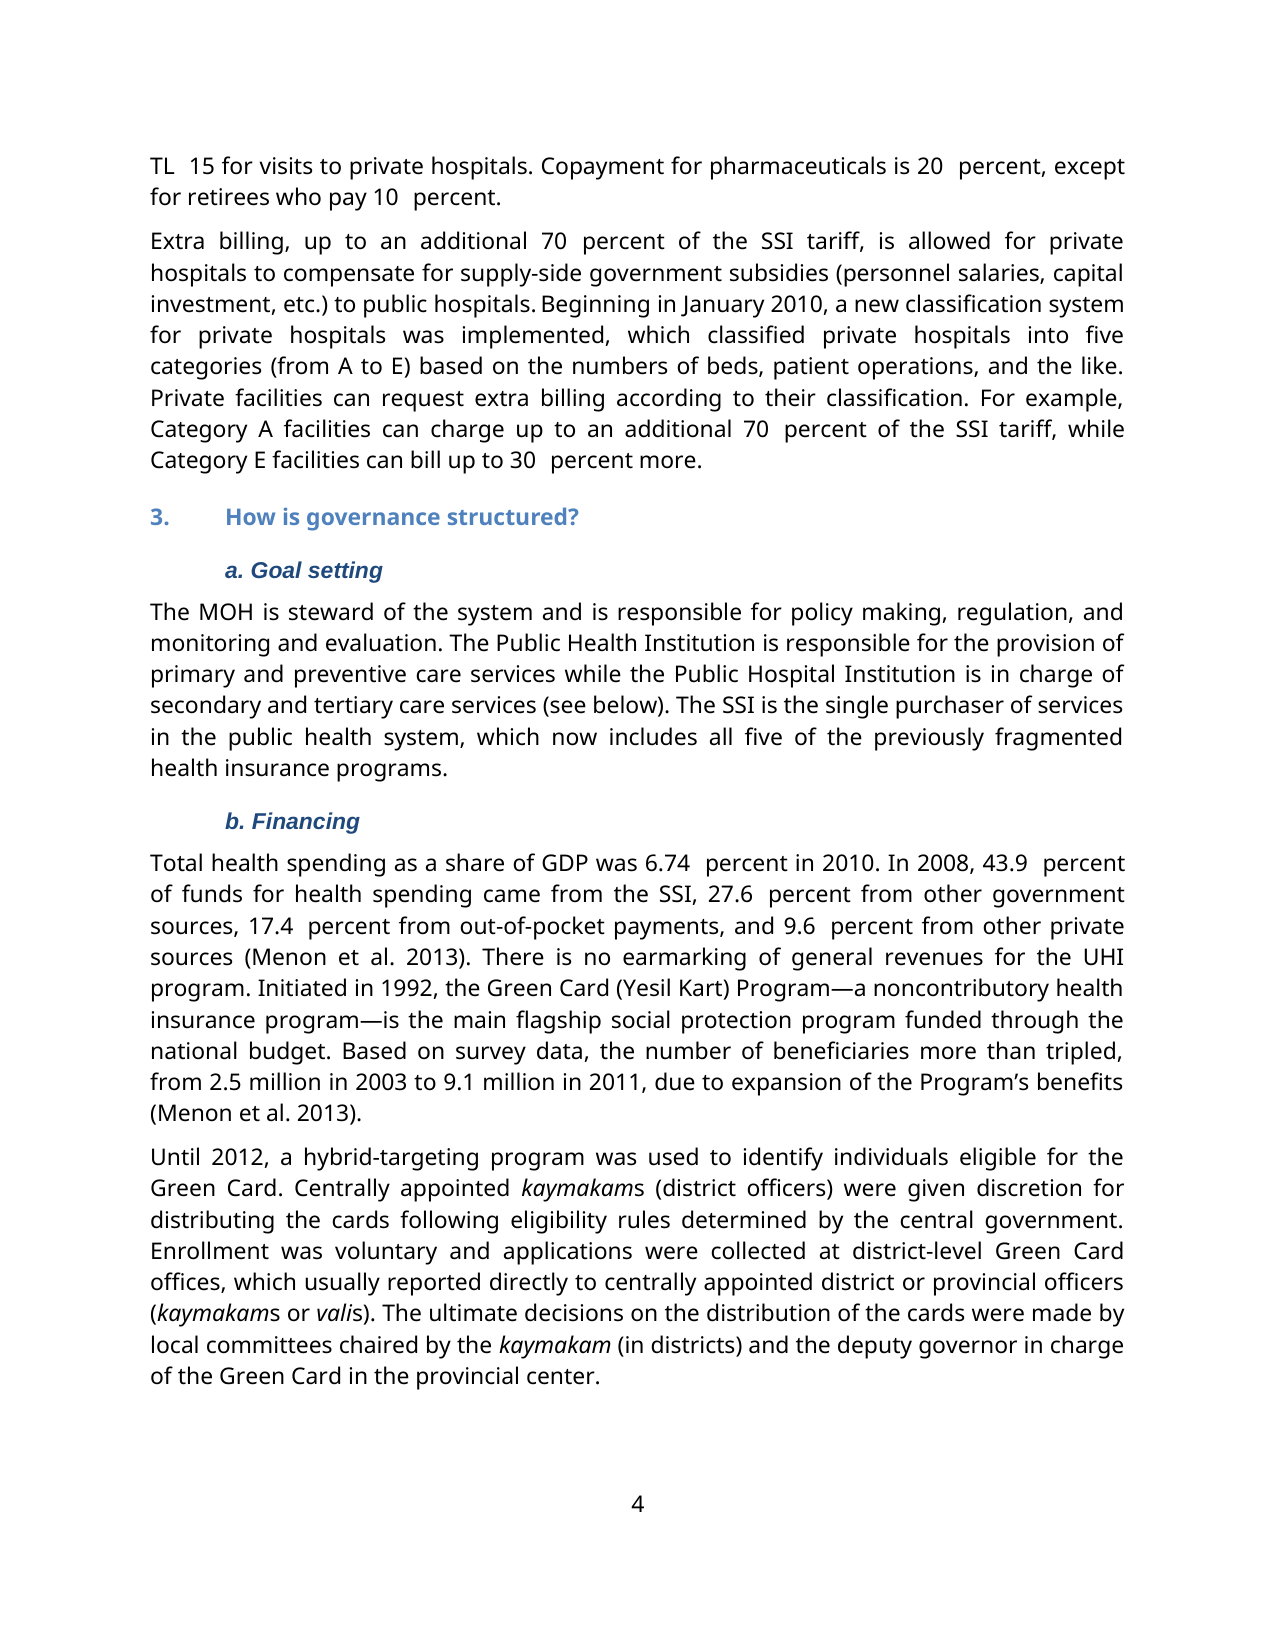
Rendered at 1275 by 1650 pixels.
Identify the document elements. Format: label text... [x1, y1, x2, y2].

text Until 2012, a hybrid-targeting program was used to identify individuals eligible for the Green Card. Centrally appointed kaymakams (district officers) were given discretion for distributing the cards following eligibility rules determined by the central government. Enrollment was voluntary and applications were collected at district-level Green Card offices, which usually reported directly to centrally appointed district or provincial officers (kaymakams or valis). The ultimate decisions on the distribution of the cards were made by local committees chaired by the kaymakam (in districts) and the deputy governor in charge of the Green Card in the provincial center. [150, 1141, 1125, 1391]
subtitle a. Goal setting [225, 557, 1125, 583]
subtitle b. Financing [225, 808, 1125, 834]
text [150, 150, 1125, 213]
text Extra billing, up to an additional 70 percent of the SSI tariff, is allowed for private hospitals to compensate for supply-side government subsidies (personnel salaries, capital investment, etc.) to public hospitals. Beginning in January 2010, a new classification system for private hospitals was implemented, which classified private hospitals into five categories (from A to E) based on the numbers of beds, patient operations, and the like. Private facilities can request extra billing according to their classification. For example, Category A facilities can charge up to an additional 70 percent of the SSI tariff, while Category E facilities can bill up to 30 percent more. [150, 225, 1125, 476]
text The MOH is steward of the system and is responsible for policy making, regulation, and monitoring and evaluation. The Public Health Institution is responsible for the provision of primary and preventive care services while the Public Hospital Institution is in charge of secondary and tertiary care services (see below). The SSI is the single purchaser of services in the public health system, which now includes all five of the previously fragmented health insurance programs. [150, 596, 1125, 783]
subtitle 3. How is governance structured? [150, 501, 1125, 532]
text Total health spending as a share of GDP was 6.74 percent in 2010. In 2008, 43.9 percent of funds for health spending came from the SSI, 27.6 percent from other government sources, 17.4 percent from out-of-pocket payments, and 9.6 percent from other private sources (Menon et al. 2013). There is no earmarking of general revenues for the UHI program. Initiated in 1992, the Green Card (Yesil Kart) Program—a noncontributory health insurance program—is the main flagship social protection program funded through the national budget. Based on survey data, the number of beneficiaries more than tripled, from 2.5 million in 2003 to 9.1 million in 2011, due to expansion of the Program’s benefits (Menon et al. 2013). [150, 847, 1125, 1128]
